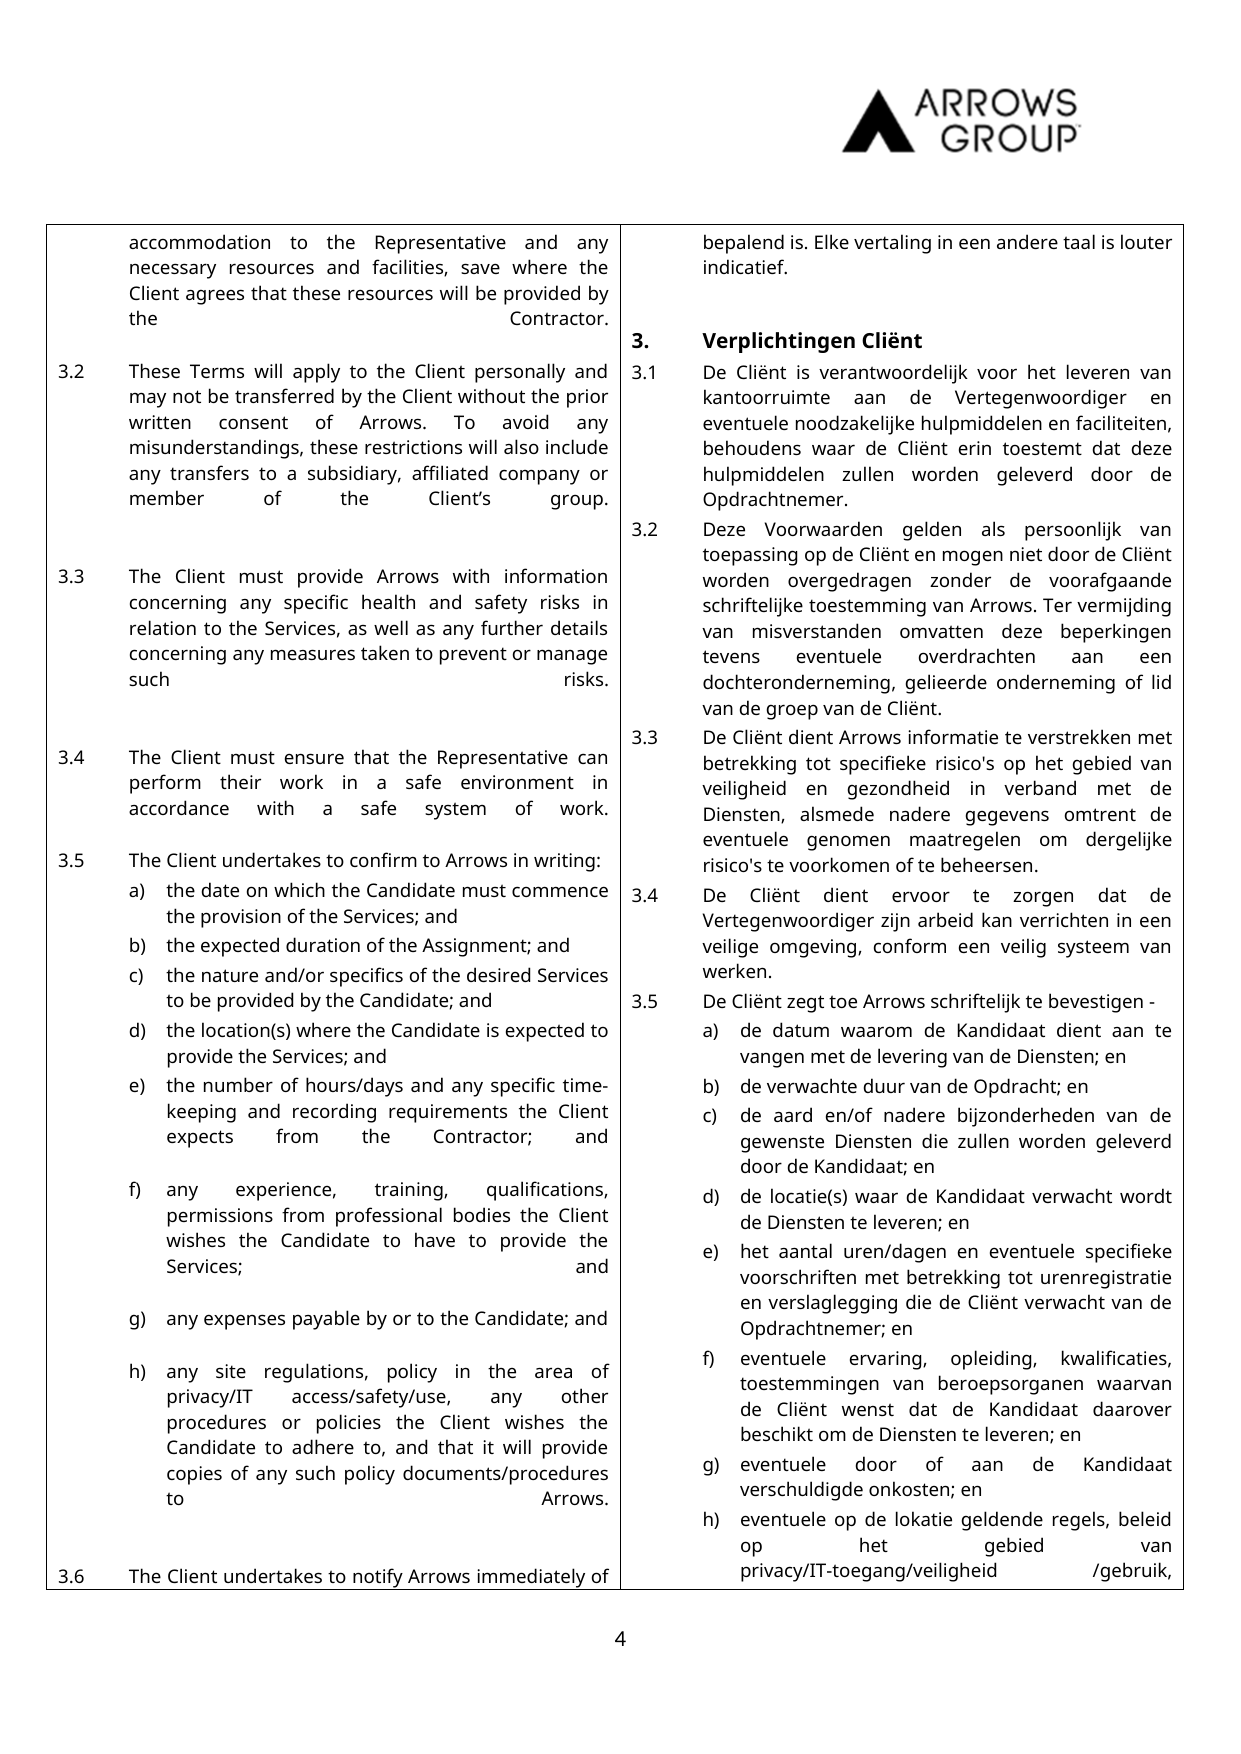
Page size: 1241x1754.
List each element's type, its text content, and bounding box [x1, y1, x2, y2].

picture [824, 73, 1091, 168]
